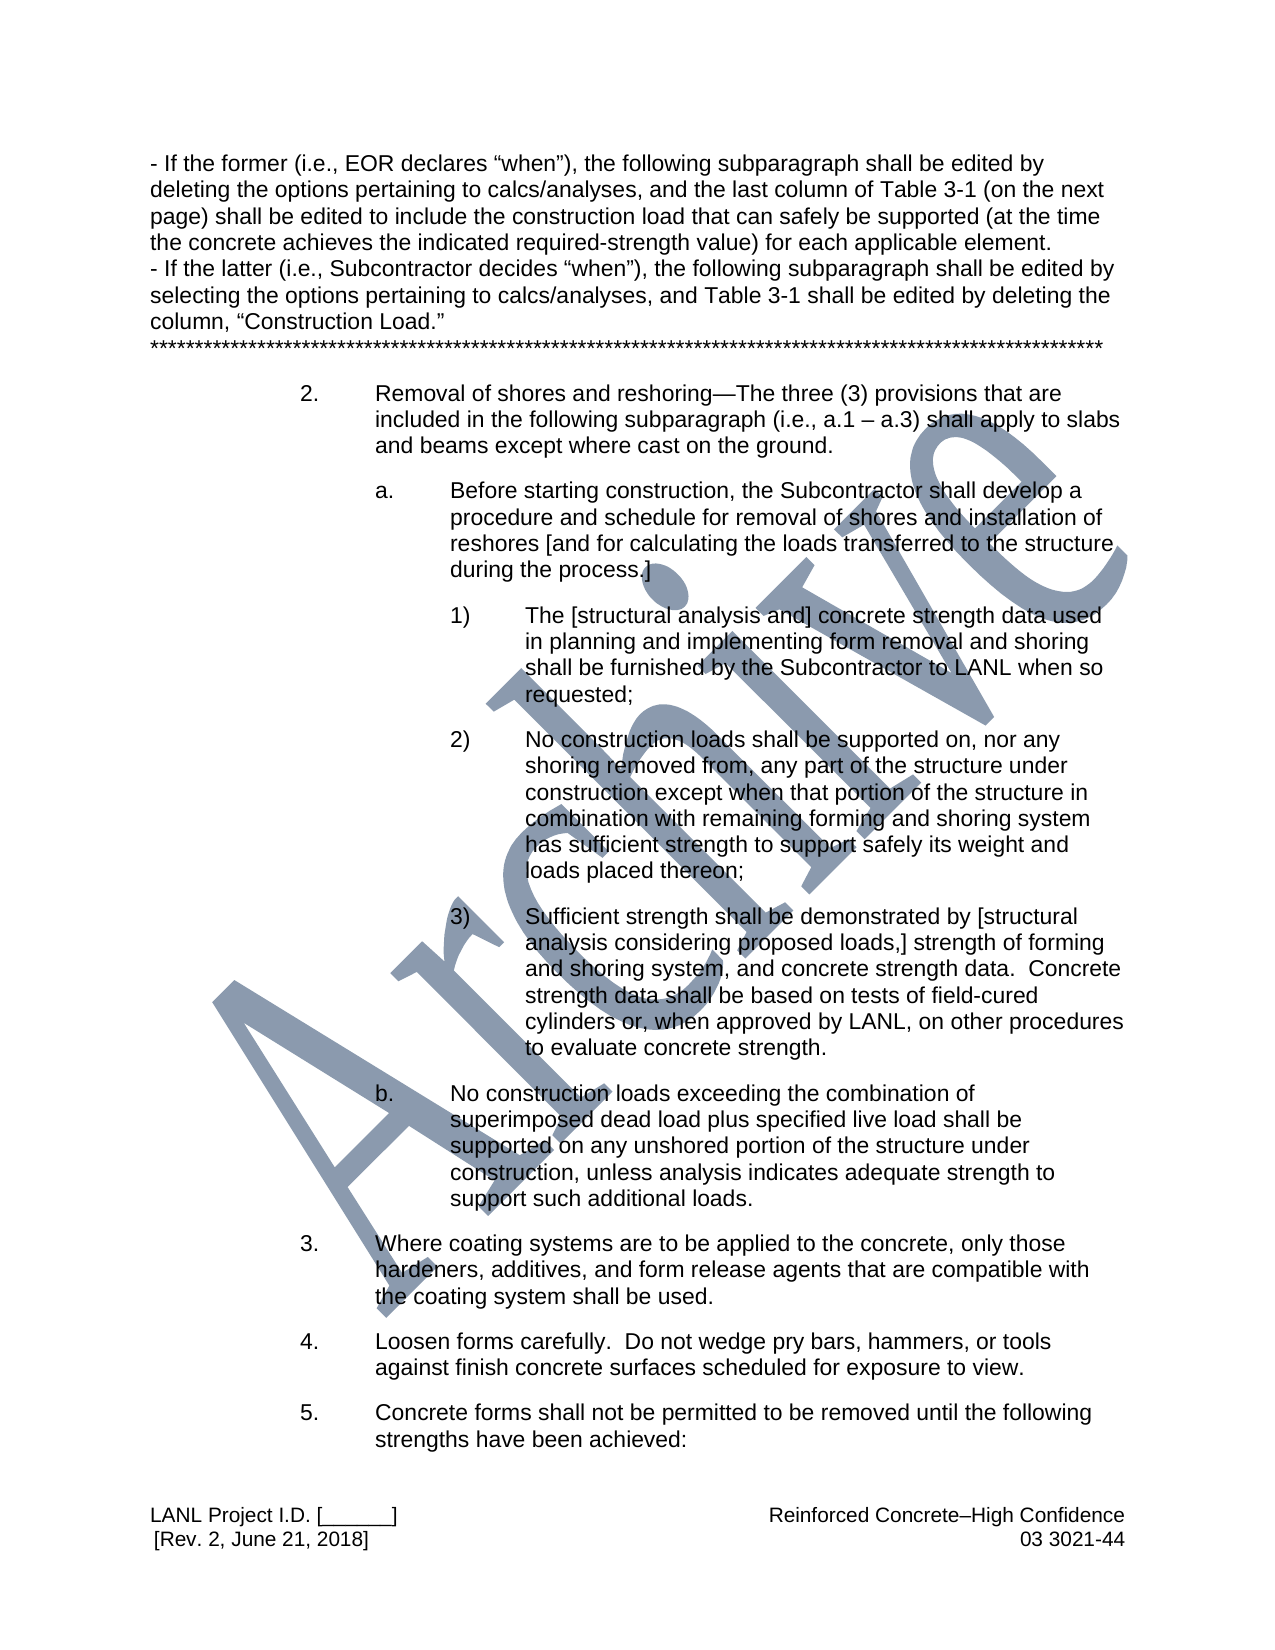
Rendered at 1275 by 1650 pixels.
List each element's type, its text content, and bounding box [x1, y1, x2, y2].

list No construction loads shall be supported on, nor any shoring removed from, any part of the structure under construction except when that portion of the structure in combination with remaining forming and shoring system has sufficient strength to support safely its weight and loads placed thereon; [450, 726, 1125, 884]
list Loosen forms carefully. Do not wedge pry bars, hammers, or tools against finish concrete surfaces scheduled for exposure to view. [300, 1328, 1125, 1381]
list Concrete forms shall not be permitted to be removed until the following strengths have been achieved: [300, 1399, 1125, 1452]
list Where coating systems are to be applied to the concrete, only those hardeners, additives, and form release agents that are compatible with the coating system shall be used. [300, 1230, 1125, 1309]
text - If the latter (i.e., Subcontractor decides “when”), the following subparagraph shall be edited by selecting the options pertaining to calcs/analyses, and Table 3-1 shall be edited by deleting the column, “Construction Load.” [150, 255, 1125, 334]
list Sufficient strength shall be demonstrated by [structural analysis considering proposed loads,] strength of forming and shoring system, and concrete strength data. Concrete strength data shall be based on tests of field-cured cylinders or, when approved by LANL, on other procedures to evaluate concrete strength. [450, 903, 1125, 1061]
text - If the former (i.e., EOR declares “when”), the following subparagraph shall be edited by deleting the options pertaining to calcs/analyses, and the last column of Table 3-1 (on the next page) shall be edited to include the construction load that can safely be supported (at the time the concrete achieves the indicated required-strength value) for each applicable element. [150, 150, 1125, 255]
list Before starting construction, the Subcontractor shall develop a procedure and schedule for removal of shores and installation of reshores [and for calculating the loads transferred to the structure during the process.] [375, 477, 1125, 583]
list The [structural analysis and] concrete strength data used in planning and implementing form removal and shoring shall be furnished by the Subcontractor to LANL when so requested; [450, 602, 1125, 707]
list Removal of shores and reshoring—The three (3) provisions that are included in the following subparagraph (i.e., a.1 – a.3) shall apply to slabs and beams except where cast on the ground. [300, 379, 1125, 459]
list No construction loads exceeding the combination of superimposed dead load plus specified live load shall be supported on any unshored portion of the structure under construction, unless analysis indicates adequate strength to support such additional loads. [375, 1079, 1125, 1211]
text *********************************************************************************************************** [150, 334, 1125, 361]
